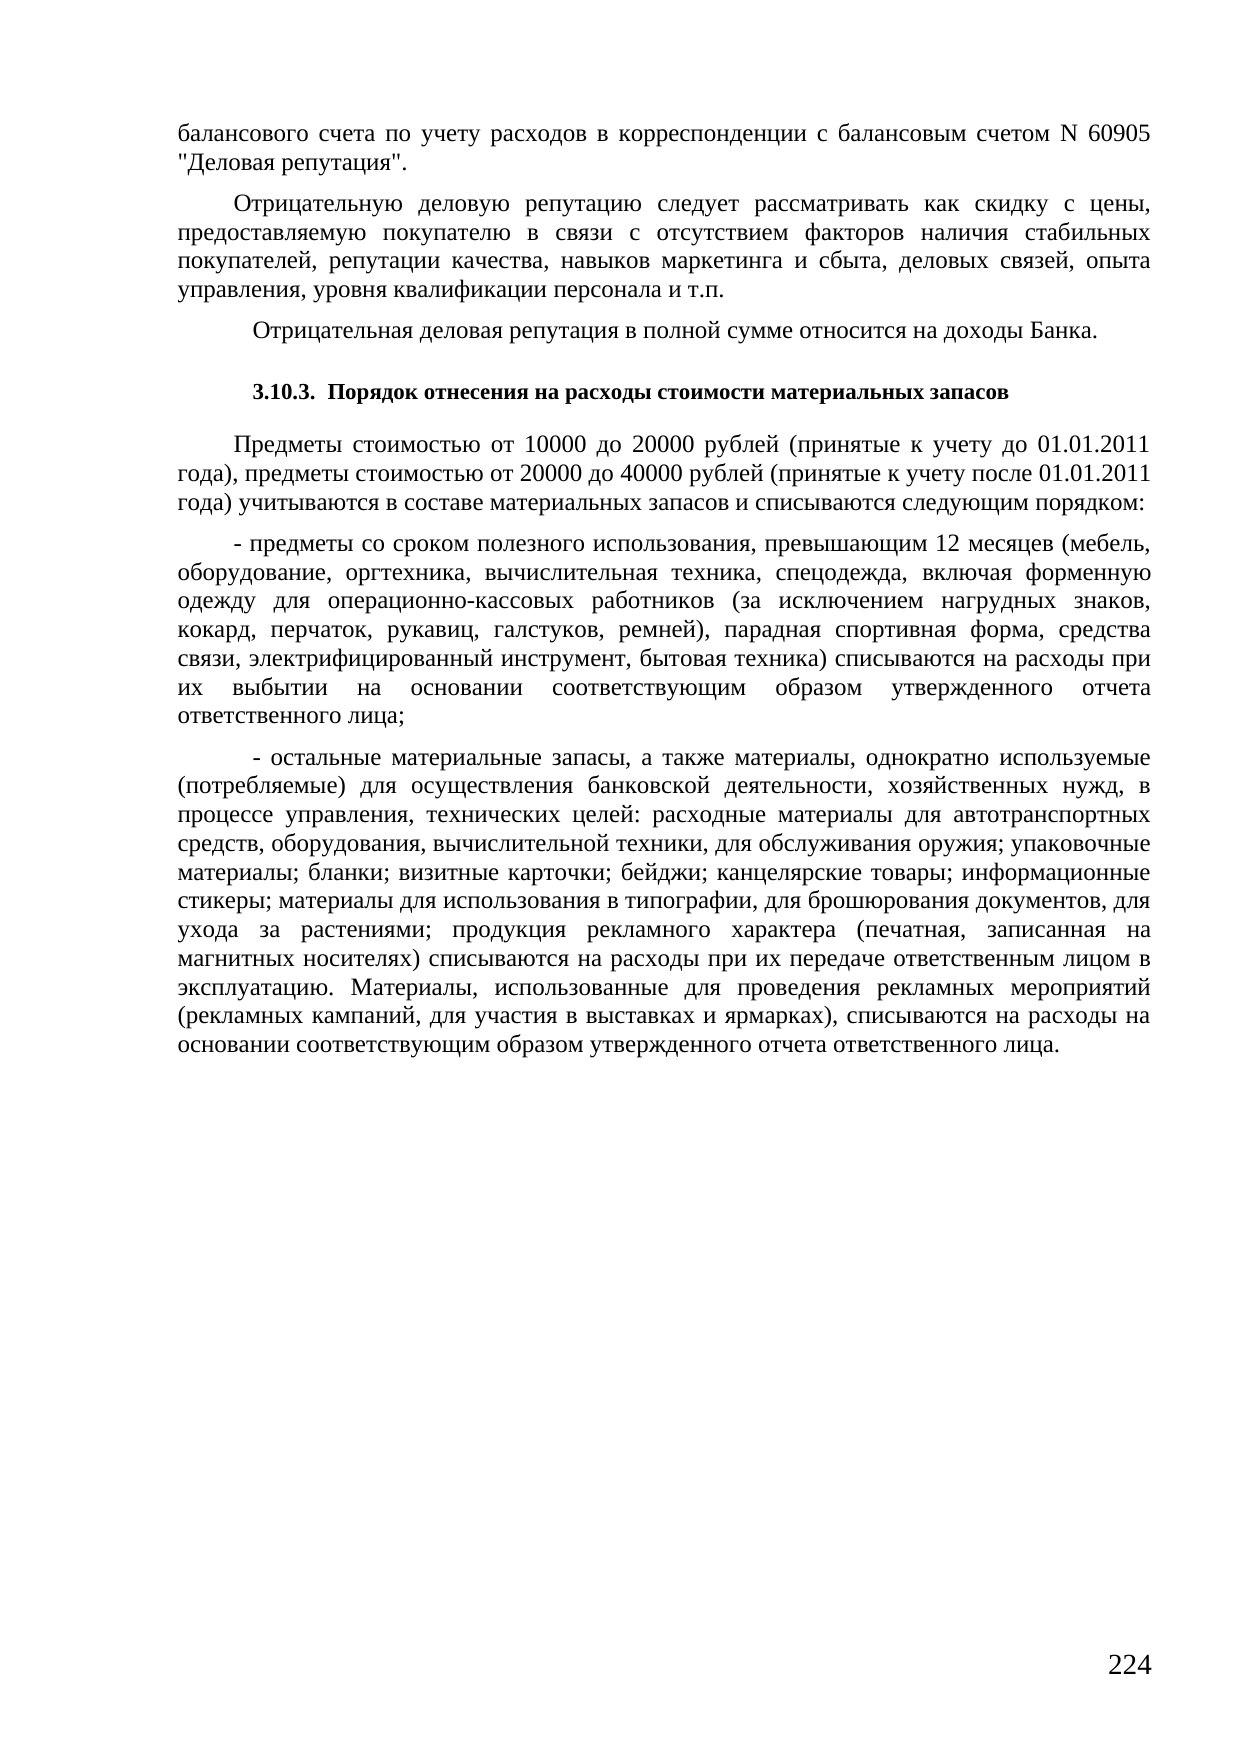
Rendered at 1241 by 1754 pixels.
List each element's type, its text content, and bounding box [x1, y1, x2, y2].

text - остальные материальные запасы, а также материалы, однократно используемые (потребляемые) для осуществления банковской деятельности, хозяйственных нужд, в процессе управления, технических целей: расходные материалы для автотранспортных средств, оборудования, вычислительной техники, для обслуживания оружия; упаковочные материалы; бланки; визитные карточки; бейджи; канцелярские товары; информационные стикеры; материалы для использования в типографии, для брошюрования документов, для ухода за растениями; продукция рекламного характера (печатная, записанная на магнитных носителях) списываются на расходы при их передаче ответственным лицом в эксплуатацию. Материалы, использованные для проведения рекламных мероприятий (рекламных кампаний, для участия в выставках и ярмарках), списываются на расходы на основании соответствующим образом утвержденного отчета ответственного лица. [177, 742, 1152, 1058]
text - предметы со сроком полезного использования, превышающим 12 месяцев (мебель, оборудование, оргтехника, вычислительная техника, спецодежда, включая форменную одежду для операционно-кассовых работников (за исключением нагрудных знаков, кокард, перчаток, рукавиц, галстуков, ремней), парадная спортивная форма, средства связи, электрифицированный инструмент, бытовая техника) списываются на расходы при их выбытии на основании соответствующим образом утвержденного отчета ответственного лица; [177, 528, 1152, 729]
text Отрицательная деловая репутация в полной сумме относится на доходы Банка. [177, 316, 1152, 344]
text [177, 118, 1152, 176]
list Порядок отнесения на расходы стоимости материальных запасов [252, 378, 1152, 404]
text Предметы стоимостью от 10000 до 20000 рублей (принятые к учету до 01.01.2011 года), предметы стоимостью от 20000 до 40000 рублей (принятые к учету после 01.01.2011 года) учитываются в составе материальных запасов и списываются следующим порядком: [177, 429, 1152, 516]
text Отрицательную деловую репутацию следует рассматривать как скидку с цены, предоставляемую покупателю в связи с отсутствием факторов наличия стабильных покупателей, репутации качества, навыков маркетинга и сбыта, деловых связей, опыта управления, уровня квалификации персонала и т.п. [177, 188, 1152, 303]
